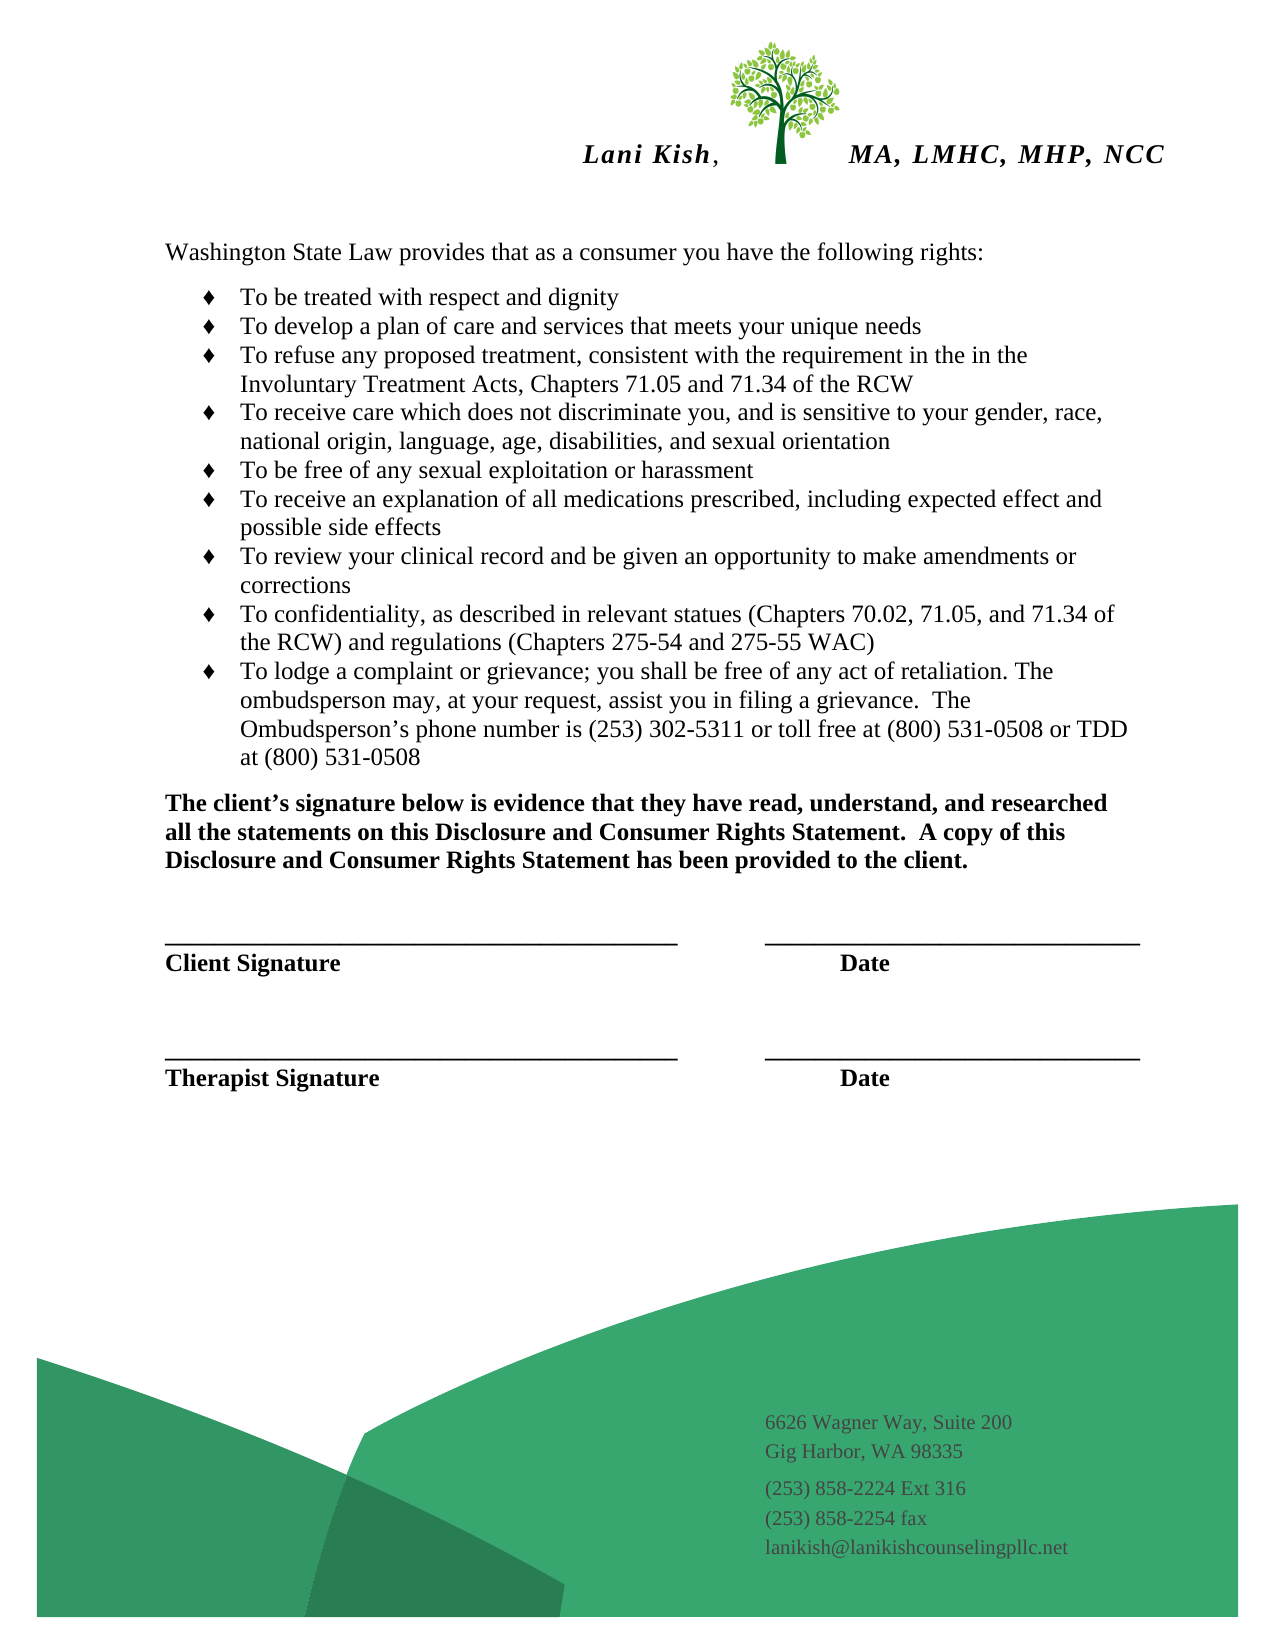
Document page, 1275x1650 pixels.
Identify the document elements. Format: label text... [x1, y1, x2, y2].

list To be free of any sexual exploitation or harassment [202, 455, 1140, 484]
picture [730, 42, 840, 164]
text _________________________________________ ______________________________ [165, 919, 1140, 948]
text Washington State Law provides that as a consumer you have the following rights: [165, 237, 1140, 266]
list To review your clinical record and be given an opportunity to make amendments or corrections [202, 541, 1140, 599]
list To receive care which does not discriminate you, and is sensitive to your gender, race, national origin, language, age, disabilities, and sexual orientation [202, 397, 1140, 455]
list To be treated with respect and dignity [202, 282, 1140, 311]
list To develop a plan of care and services that meets your unique needs [202, 311, 1140, 340]
list To refuse any proposed treatment, consistent with the requirement in the in the Involuntary Treatment Acts, Chapters 71.05 and 71.34 of the RCW [202, 340, 1140, 397]
list To lodge a complaint or grievance; you shall be free of any act of retaliation. The ombudsperson may, at your request, assist you in filing a grievance. The Ombudsperson’s phone number is (253) 302-5311 or toll free at (800) 531-0508 or TDD at (800) 531-0508 [202, 656, 1140, 771]
text Client Signature Date [165, 948, 1140, 977]
list To receive an explanation of all medications prescribed, including expected effect and possible side effects [202, 484, 1140, 541]
text _________________________________________ ______________________________ [165, 1034, 1140, 1063]
text Therapist Signature Date [165, 1063, 1140, 1092]
list To confidentiality, as described in relevant statues (Chapters 70.02, 71.05, and 71.34 of the RCW) and regulations (Chapters 275-54 and 275-55 WAC) [202, 599, 1140, 656]
text The client’s signature below is evidence that they have read, understand, and researched all the statements on this Disclosure and Consumer Rights Statement. A copy of this Disclosure and Consumer Rights Statement has been provided to the client. [165, 788, 1140, 874]
